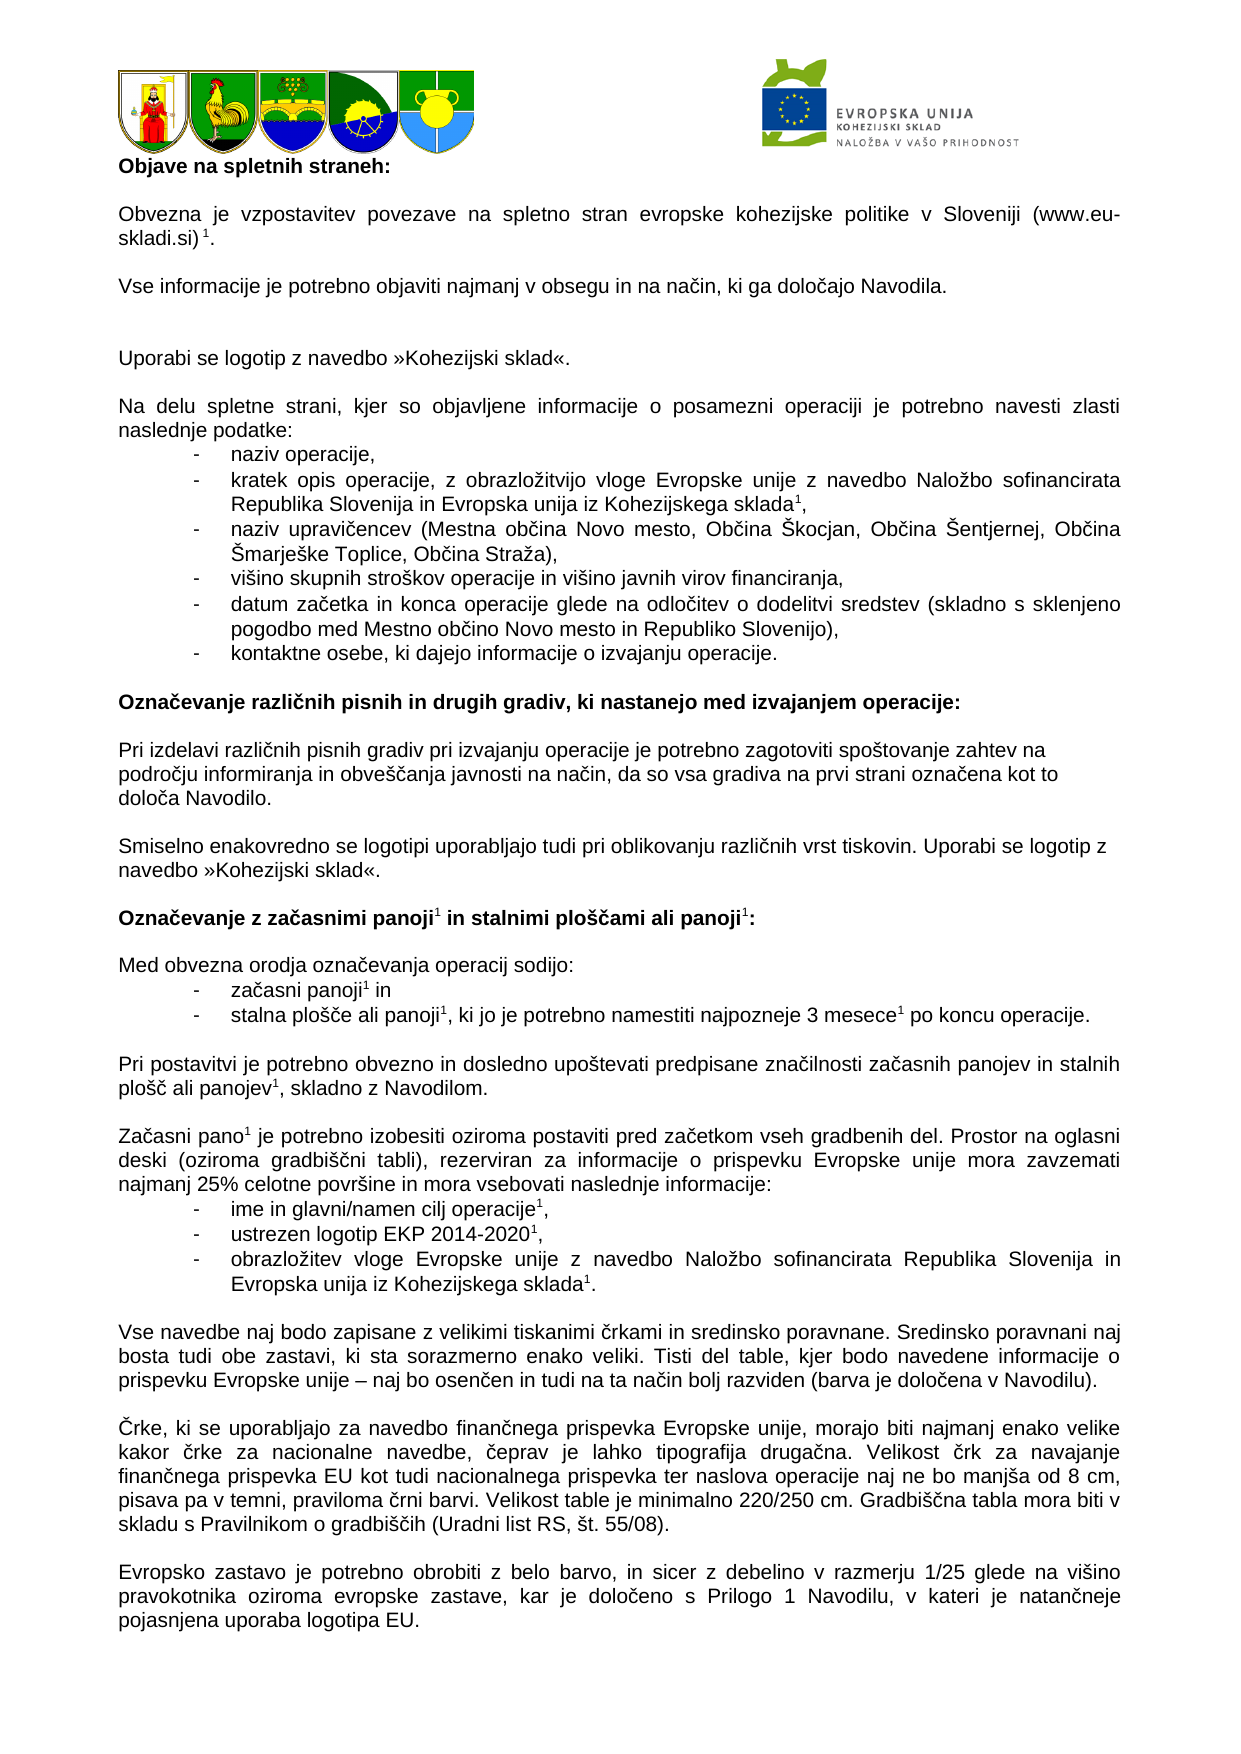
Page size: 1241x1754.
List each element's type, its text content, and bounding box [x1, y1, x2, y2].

list stalna plošče ali panoji1, ki jo je potrebno namestiti najpozneje 3 mesece1 po koncu operacije. [193, 1003, 1122, 1028]
text Označevanje z začasnimi panoji1 in stalnimi ploščami ali panoji1: [118, 905, 1122, 929]
list začasni panoji1 in [193, 977, 1122, 1003]
picture [118, 70, 474, 154]
text Pri postavitvi je potrebno obvezno in dosledno upoštevati predpisane značilnosti začasnih panojev in stalnih plošč ali panojev1, skladno z Navodilom. [118, 1052, 1122, 1100]
text Vse navedbe naj bodo zapisane z velikimi tiskanimi črkami in sredinsko poravnane. Sredinsko poravnani naj bosta tudi obe zastavi, ki sta sorazmerno enako veliki. Tisti del table, kjer bodo navedene informacije o prispevku Evropske unije – naj bo osenčen in tudi na ta način bolj razviden (barva je določena v Navodilu). [118, 1320, 1122, 1392]
list kontaktne osebe, ki dajejo informacije o izvajanju operacije. [193, 640, 1122, 666]
text Na delu spletne strani, kjer so objavljene informacije o posamezni operaciji je potrebno navesti zlasti naslednje podatke: [118, 393, 1122, 441]
text Pri izdelavi različnih pisnih gradiv pri izvajanju operacije je potrebno zagotoviti spoštovanje zahtev na področju informiranja in obveščanja javnosti na način, da so vsa gradiva na prvi strani označena kot to določa Navodilo. [118, 738, 1122, 809]
picture [696, 59, 1054, 154]
list kratek opis operacije, z obrazložitvijo vloge Evropske unije z navedbo Naložbo sofinancirata Republika Slovenija in Evropska unija iz Kohezijskega sklada1, [193, 467, 1122, 516]
list datum začetka in konca operacije glede na odločitev o dodelitvi sredstev (skladno s sklenjeno pogodbo med Mestno občino Novo mesto in Republiko Slovenijo), [193, 591, 1122, 640]
text Evropsko zastavo je potrebno obrobiti z belo barvo, in sicer z debelino v razmerju 1/25 glede na višino pravokotnika oziroma evropske zastave, kar je določeno s Prilogo 1 Navodilu, v kateri je natančneje pojasnjena uporaba logotipa EU. [118, 1559, 1122, 1631]
text Smiselno enakovredno se logotipi uporabljajo tudi pri oblikovanju različnih vrst tiskovin. Uporabi se logotip z navedbo »Kohezijski sklad«. [118, 833, 1122, 881]
text Med obvezna orodja označevanja operacij sodijo: [118, 953, 1122, 977]
list ustrezen logotip EKP 2014-20201, [193, 1221, 1122, 1247]
list naziv operacije, [193, 441, 1122, 467]
list naziv upravičencev (Mestna občina Novo mesto, Občina Škocjan, Občina Šentjernej, Občina Šmarješke Toplice, Občina Straža), [193, 516, 1122, 566]
list ime in glavni/namen cilj operacije1, [193, 1196, 1122, 1221]
text Označevanje različnih pisnih in drugih gradiv, ki nastanejo med izvajanjem operacije: [118, 690, 1122, 714]
text Objave na spletnih straneh: [118, 154, 1122, 178]
text Vse informacije je potrebno objaviti najmanj v obsegu in na način, ki ga določajo Navodila. [118, 274, 1122, 298]
text Črke, ki se uporabljajo za navedbo finančnega prispevka Evropske unije, morajo biti najmanj enako velike kakor črke za nacionalne navedbe, čeprav je lahko tipografija drugačna. Velikost črk za navajanje finančnega prispevka EU kot tudi nacionalnega prispevka ter naslova operacije naj ne bo manjša od 8 cm, pisava pa v temni, praviloma črni barvi. Velikost table je minimalno 220/250 cm. Gradbiščna tabla mora biti v skladu s Pravilnikom o gradbiščih (Uradni list RS, št. 55/08). [118, 1416, 1122, 1536]
text Obvezna je vzpostavitev povezave na spletno stran evropske kohezijske politike v Sloveniji (www.eu-skladi.si) 1. [118, 202, 1122, 250]
list obrazložitev vloge Evropske unije z navedbo Naložbo sofinancirata Republika Slovenija in Evropska unija iz Kohezijskega sklada1. [193, 1247, 1122, 1296]
text Uporabi se logotip z navedbo »Kohezijski sklad«. [118, 346, 1122, 369]
list višino skupnih stroškov operacije in višino javnih virov financiranja, [193, 566, 1122, 591]
text Začasni pano1 je potrebno izobesiti oziroma postaviti pred začetkom vseh gradbenih del. Prostor na oglasni deski (oziroma gradbiščni tabli), rezerviran za informacije o prispevku Evropske unije mora zavzemati najmanj 25% celotne površine in mora vsebovati naslednje informacije: [118, 1124, 1122, 1196]
